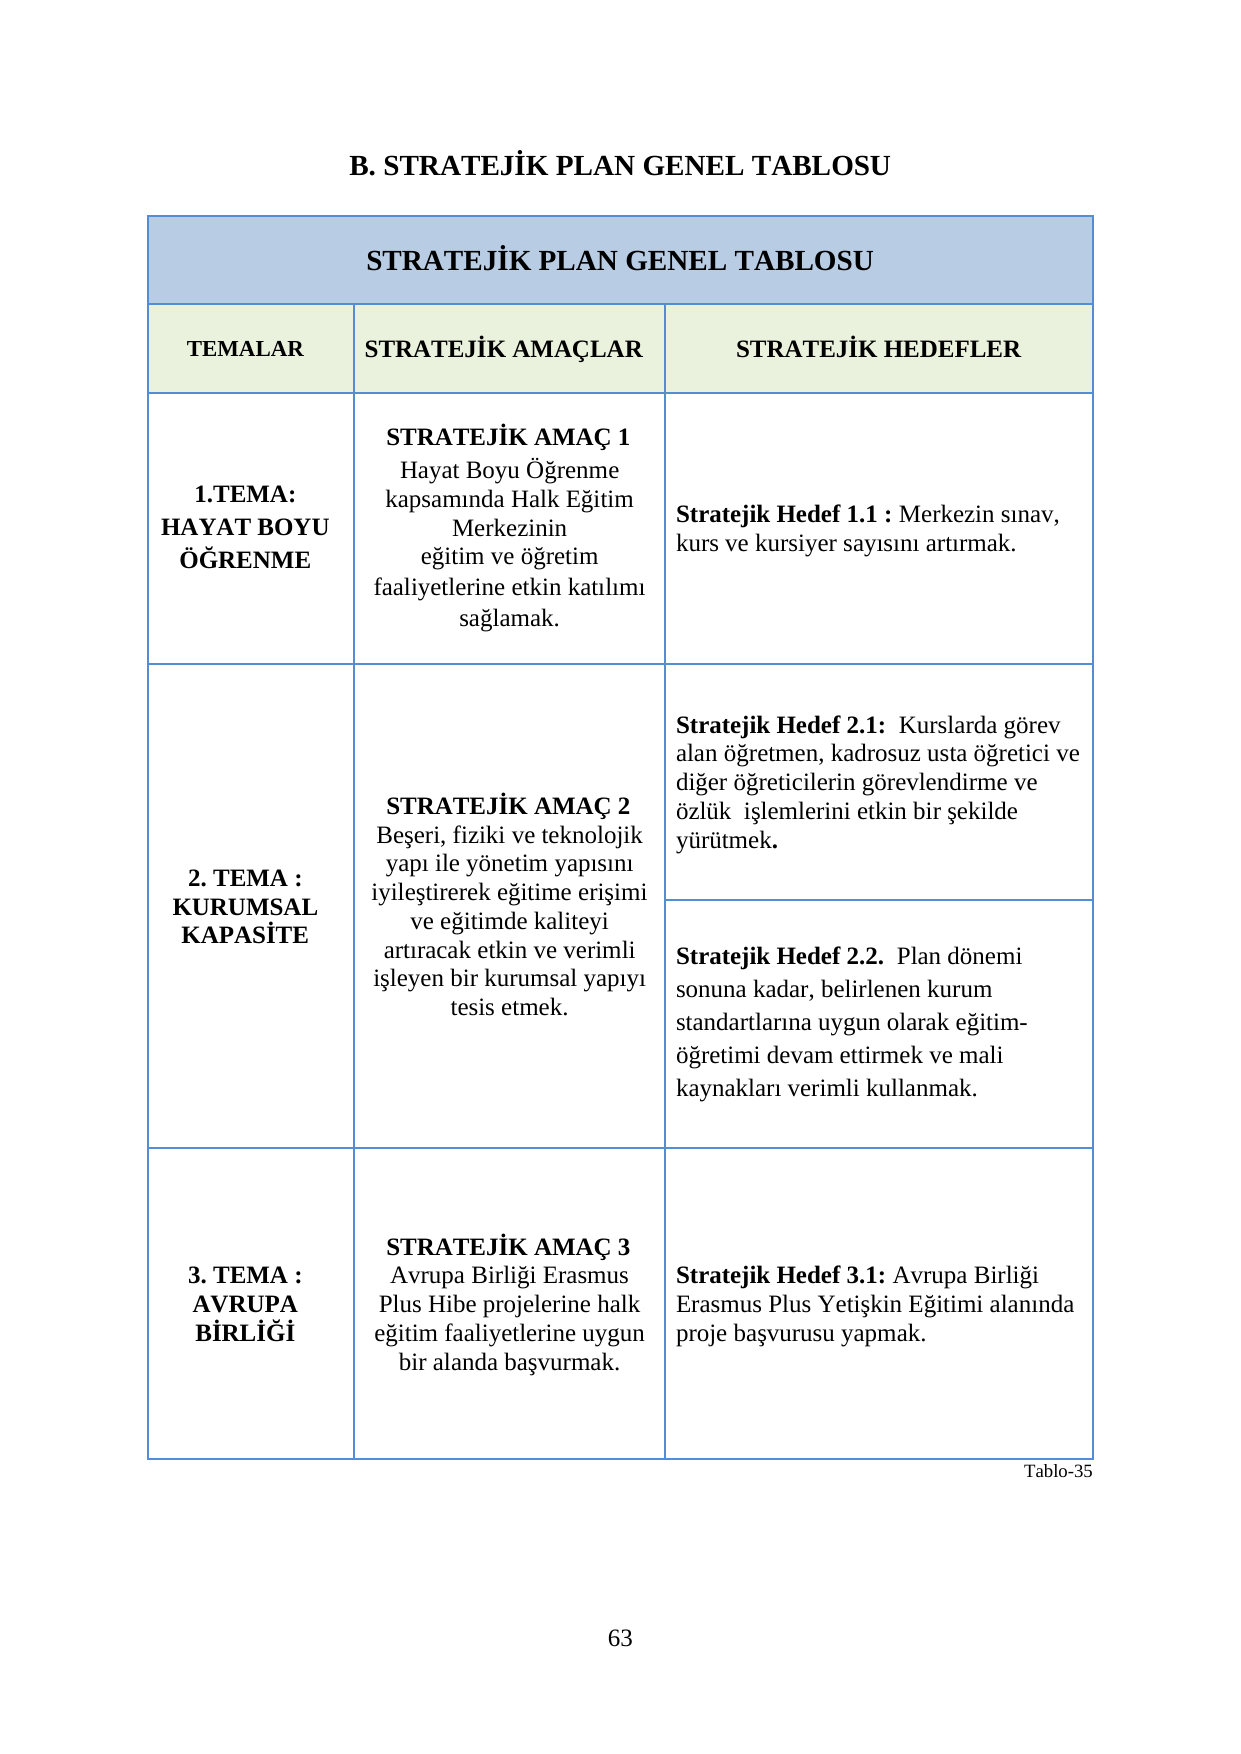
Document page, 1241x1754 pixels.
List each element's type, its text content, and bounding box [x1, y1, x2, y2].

table_cell 3. TEMA : AVRUPA BİRLİĞİ [149, 1149, 353, 1458]
table_cell STRATEJİK AMAÇ 3 Avrupa Birliği Erasmus Plus Hibe projelerine halk eğitim faaliyetlerine uygun bir alanda başvurmak. [355, 1149, 664, 1458]
text B. STRATEJİK PLAN GENEL TABLOSU [148, 148, 1093, 181]
table_cell Stratejik Hedef 2.2. Plan dönemi sonuna kadar, belirlenen kurum standartlarına uygun olarak eğitim-öğretimi devam ettirmek ve mali kaynakları verimli kullanmak. [666, 901, 1092, 1147]
table_header STRATEJİK PLAN GENEL TABLOSU [149, 217, 1092, 303]
table_cell STRATEJİK AMAÇLAR [355, 305, 664, 392]
table_cell STRATEJİK AMAÇ 2 Beşeri, fiziki ve teknolojik yapı ile yönetim yapısını iyileştirerek eğitime erişimi ve eğitimde kaliteyi artıracak etkin ve verimli işleyen bir kurumsal yapıyı tesis etmek. [355, 665, 664, 1147]
table_cell STRATEJİK HEDEFLER [666, 305, 1092, 392]
table_cell Stratejik Hedef 1.1 : Merkezin sınav, kurs ve kursiyer sayısını artırmak. [666, 394, 1092, 663]
table_cell Stratejik Hedef 3.1: Avrupa Birliği Erasmus Plus Yetişkin Eğitimi alanında proje başvurusu yapmak. [666, 1149, 1092, 1458]
table_cell TEMALAR [149, 305, 353, 392]
table_cell 2. TEMA : KURUMSAL KAPASİTE [149, 665, 353, 1147]
table_cell 1.TEMA: HAYAT BOYU ÖĞRENME [149, 394, 353, 663]
table_cell Stratejik Hedef 2.1: Kurslarda görev alan öğretmen, kadrosuz usta öğretici ve diğer öğreticilerin görevlendirme ve özlük işlemlerini etkin bir şekilde yürütmek. [666, 665, 1092, 899]
table_cell STRATEJİK AMAÇ 1 Hayat Boyu Öğrenme kapsamında Halk Eğitim Merkezinin eğitim ve öğretim faaliyetlerine etkin katılımı sağlamak. [355, 394, 664, 663]
text Tablo-35 [148, 1460, 1093, 1482]
